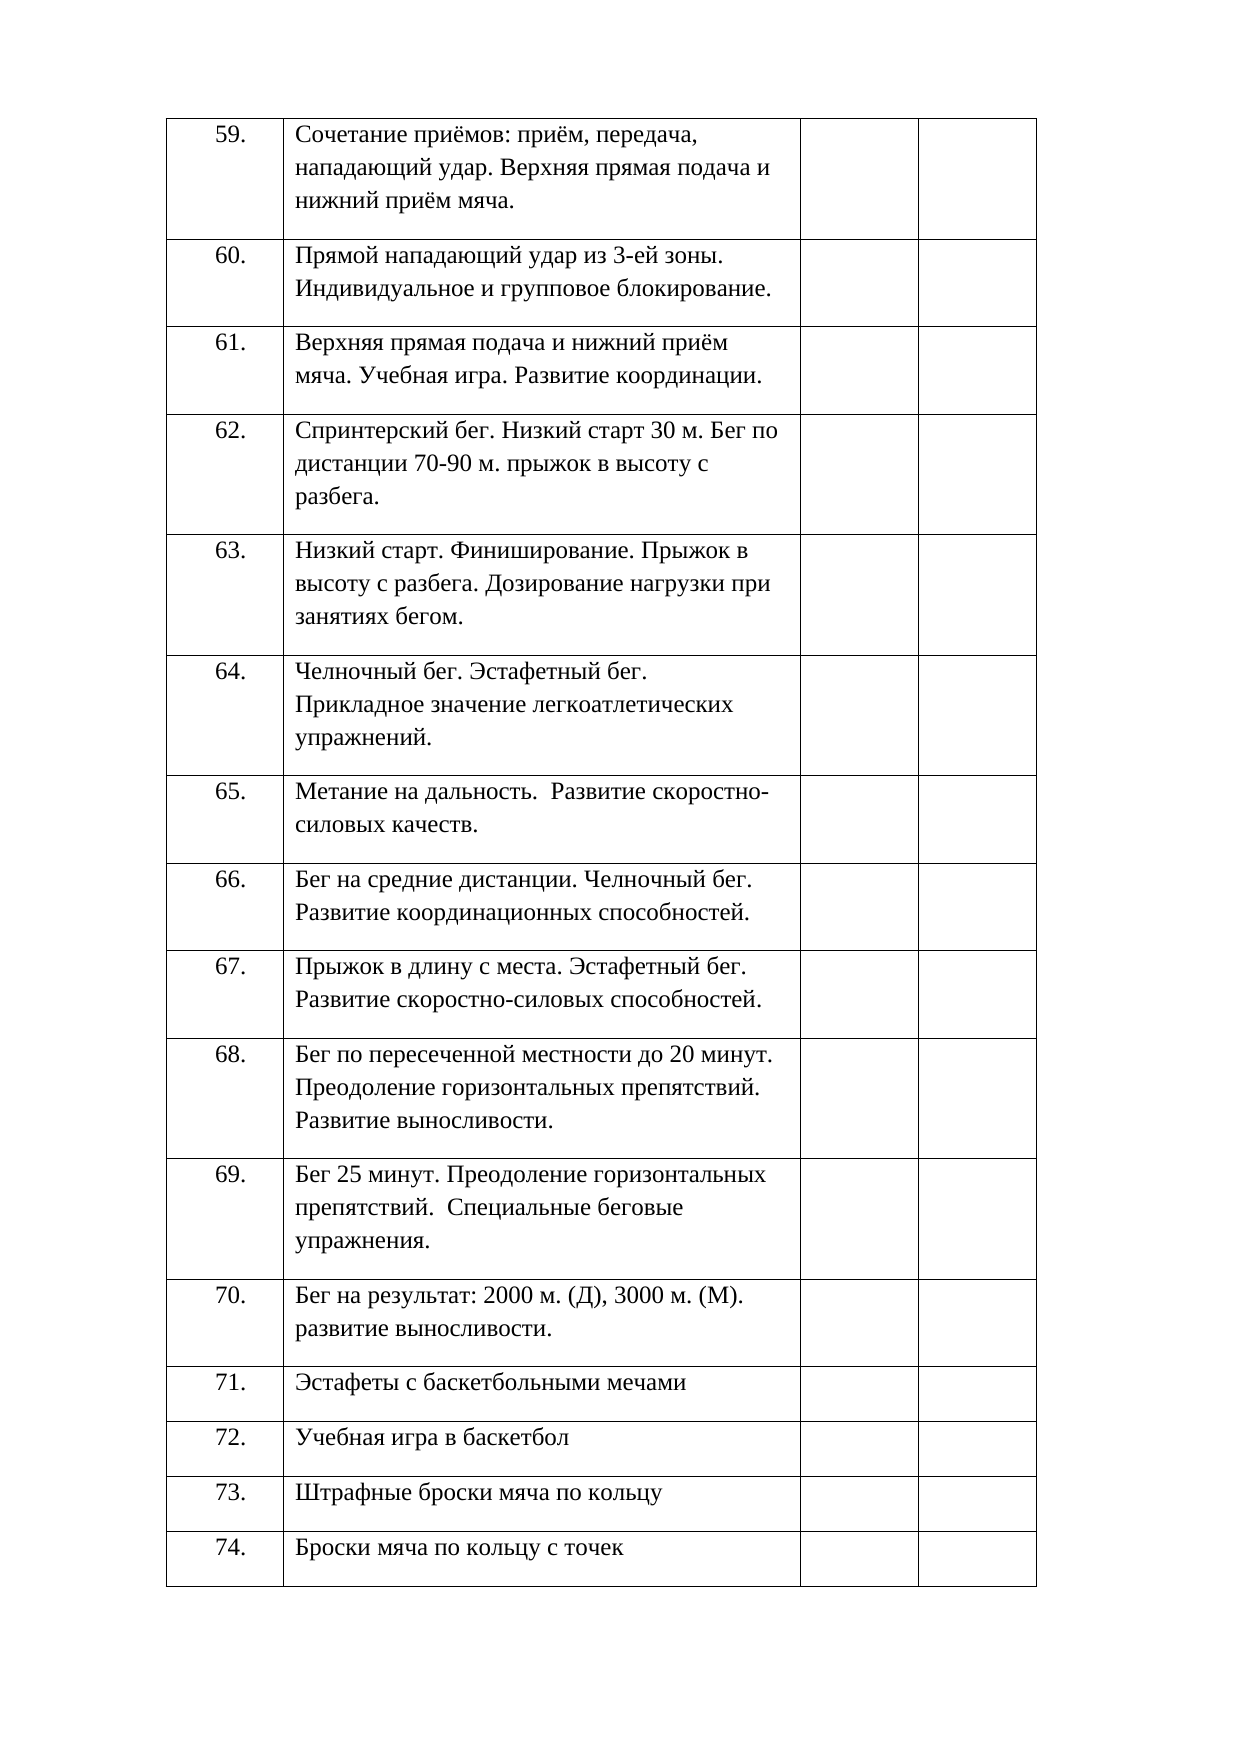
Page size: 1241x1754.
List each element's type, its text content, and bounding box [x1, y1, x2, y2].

table_cell [167, 1422, 283, 1476]
table_cell [919, 119, 1036, 239]
table_cell Прямой нападающий удар из 3-ей зоны. Индивидуальное и групповое блокирование. [284, 240, 800, 326]
table_cell Спринтерский бег. Низкий старт 30 м. Бег по дистанции 70-90 м. прыжок в высоту с разбега. [284, 415, 800, 534]
table_cell [167, 1367, 283, 1421]
table_cell [167, 535, 283, 655]
table_cell [801, 415, 918, 534]
table_cell [919, 1280, 1036, 1366]
table_cell Челночный бег. Эстафетный бег. Прикладное значение легкоатлетических упражнений. [284, 656, 800, 775]
table_cell [919, 535, 1036, 655]
table_cell [801, 656, 918, 775]
table_cell [167, 1280, 283, 1366]
table_cell [919, 1367, 1036, 1421]
table_cell Низкий старт. Финиширование. Прыжок в высоту с разбега. Дозирование нагрузки при занятиях бегом. [284, 535, 800, 655]
table_cell [167, 656, 283, 775]
table_cell [919, 1422, 1036, 1476]
table_cell [801, 776, 918, 863]
table_cell [167, 327, 283, 414]
table_cell [919, 864, 1036, 950]
table_cell [919, 1039, 1036, 1158]
table_cell [919, 776, 1036, 863]
table_cell [167, 1159, 283, 1279]
table_cell [801, 327, 918, 414]
table_cell [919, 1532, 1036, 1586]
table_cell Сочетание приёмов: приём, передача, нападающий удар. Верхняя прямая подача и нижний приём мяча. [284, 119, 800, 239]
table_cell [801, 1532, 918, 1586]
table_cell [801, 1422, 918, 1476]
table_cell [919, 1477, 1036, 1531]
table_cell Бег на результат: 2000 м. (Д), 3000 м. (М). развитие выносливости. [284, 1280, 800, 1366]
table_cell Штрафные броски мяча по кольцу [284, 1477, 800, 1531]
table_cell Метание на дальность. Развитие скоростно-силовых качеств. [284, 776, 800, 863]
table_cell Бег по пересеченной местности до 20 минут. Преодоление горизонтальных препятствий. Развитие выносливости. [284, 1039, 800, 1158]
table_cell Учебная игра в баскетбол [284, 1422, 800, 1476]
table_cell Прыжок в длину с места. Эстафетный бег. Развитие скоростно-силовых способностей. [284, 951, 800, 1038]
table_cell [919, 656, 1036, 775]
table_cell [801, 240, 918, 326]
table_cell [167, 776, 283, 863]
table_cell [801, 951, 918, 1038]
table_cell [801, 119, 918, 239]
table_cell [919, 1159, 1036, 1279]
table_cell [167, 415, 283, 534]
table_cell [167, 951, 283, 1038]
table_cell Эстафеты с баскетбольными мечами [284, 1367, 800, 1421]
table_cell [919, 327, 1036, 414]
table_cell [801, 1280, 918, 1366]
table_cell [801, 1477, 918, 1531]
table_cell [167, 119, 283, 239]
table_cell [919, 415, 1036, 534]
table_cell [801, 1039, 918, 1158]
table_cell Броски мяча по кольцу с точек [284, 1532, 800, 1586]
table_cell [801, 1159, 918, 1279]
table_cell [919, 240, 1036, 326]
table_cell [167, 1039, 283, 1158]
table_cell [801, 535, 918, 655]
table_cell [167, 240, 283, 326]
table_cell [167, 1532, 283, 1586]
table_cell Бег на средние дистанции. Челночный бег. Развитие координационных способностей. [284, 864, 800, 950]
table_cell [801, 864, 918, 950]
table_cell [801, 1367, 918, 1421]
table_cell [167, 864, 283, 950]
table_cell [167, 1477, 283, 1531]
table_cell Бег 25 минут. Преодоление горизонтальных препятствий. Специальные беговые упражнения. [284, 1159, 800, 1279]
table_cell Верхняя прямая подача и нижний приём мяча. Учебная игра. Развитие координации. [284, 327, 800, 414]
table_cell [919, 951, 1036, 1038]
